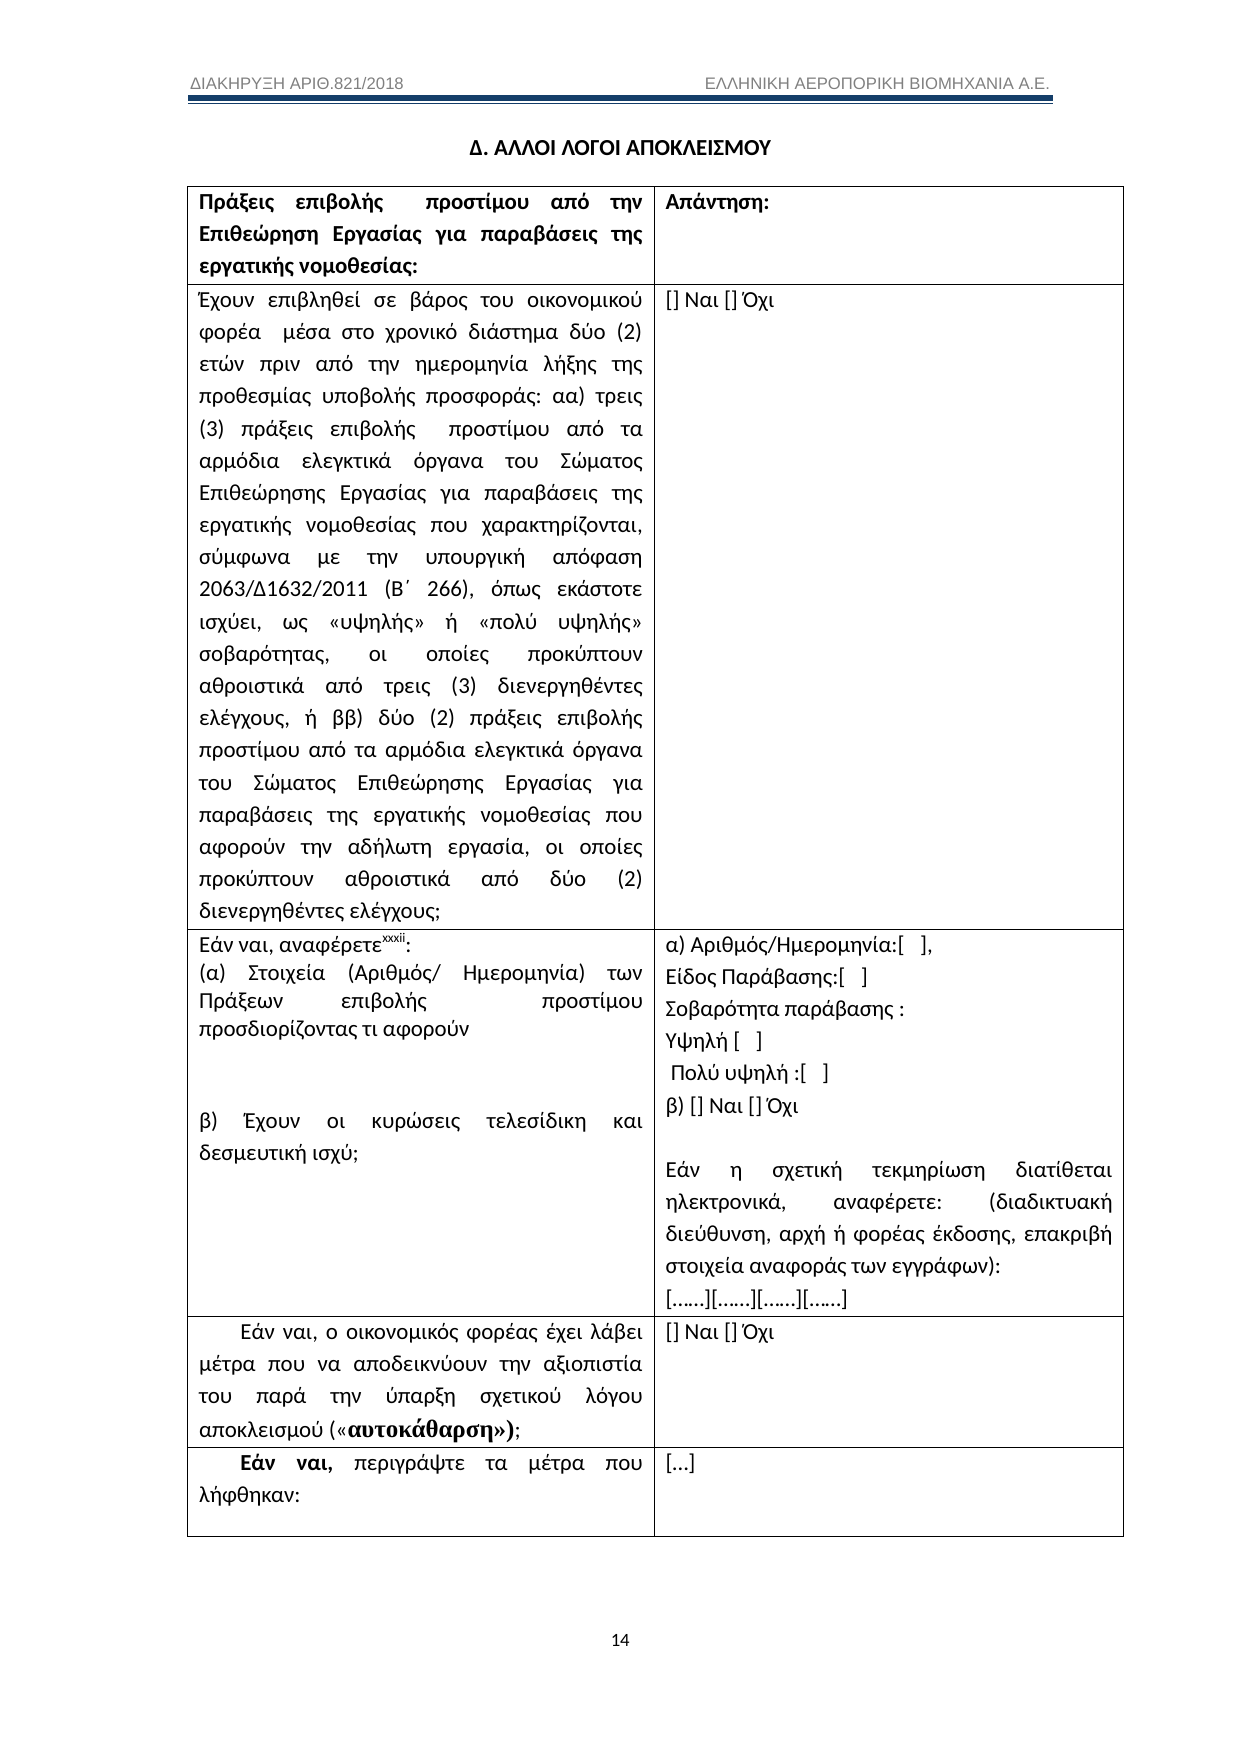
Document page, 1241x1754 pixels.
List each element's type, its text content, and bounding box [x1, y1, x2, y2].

table_header Πράξεις επιβολής προστίμου από την Επιθεώρηση Εργασίας για παραβάσεις της εργατικής νομοθεσίας: [188, 187, 654, 284]
table_cell Εάν ναι, ο οικονομικός φορέας έχει λάβει μέτρα που να αποδεικνύουν την αξιοπιστία του παρά την ύπαρξη σχετικού λόγου αποκλεισμού («αυτοκάθαρση»); [188, 1317, 654, 1447]
table_header Απάντηση: [655, 187, 1123, 284]
table_cell α) Αριθμός/Ημερομηνία:[ ], Είδος Παράβασης:[ ] Σοβαρότητα παράβασης : Υψηλή [ ] Πολύ υψηλή :[ ] β) [] Ναι [] Όχι Εάν η σχετική τεκμηρίωση διατίθεται ηλεκτρονικά, αναφέρετε: (διαδικτυακή διεύθυνση, αρχή ή φορέας έκδοσης, επακριβή στοιχεία αναφοράς των εγγράφων): [……][……][……][……] [655, 930, 1123, 1316]
table_cell [] Ναι [] Όχι [655, 285, 1123, 929]
text Δ. ΑΛΛΟΙ ΛΟΓΟΙ ΑΠΟΚΛΕΙΣΜΟΥ [187, 133, 1053, 161]
table_cell Εάν ναι, αναφέρετε: (α) Στοιχεία (Αριθμός/ Ημερομηνία) των Πράξεων επιβολής προστίμου προσδιορίζοντας τι αφορούν β) Έχουν οι κυρώσεις τελεσίδικη και δεσμευτική ισχύ; [188, 930, 654, 1316]
table_cell […] [655, 1448, 1123, 1536]
table_cell Έχουν επιβληθεί σε βάρος του οικονομικού φορέα μέσα στο χρονικό διάστημα δύο (2) ετών πριν από την ημερομηνία λήξης της προθεσμίας υποβολής προσφοράς: αα) τρεις (3) πράξεις επιβολής προστίμου από τα αρμόδια ελεγκτικά όργανα του Σώματος Επιθεώρησης Εργασίας για παραβάσεις της εργατικής νομοθεσίας που χαρακτηρίζονται, σύμφωνα με την υπουργική απόφαση 2063/Δ1632/2011 (Β΄ 266), όπως εκάστοτε ισχύει, ως «υψηλής» ή «πολύ υψηλής» σοβαρότητας, οι οποίες προκύπτουν αθροιστικά από τρεις (3) διενεργηθέντες ελέγχους, ή ββ) δύο (2) πράξεις επιβολής προστίμου από τα αρμόδια ελεγκτικά όργανα του Σώματος Επιθεώρησης Εργασίας για παραβάσεις της εργατικής νομοθεσίας που αφορούν την αδήλωτη εργασία, οι οποίες προκύπτουν αθροιστικά από δύο (2) διενεργηθέντες ελέγχους; [188, 285, 654, 929]
table_cell Εάν ναι, περιγράψτε τα μέτρα που λήφθηκαν: [188, 1448, 654, 1536]
table_cell [] Ναι [] Όχι [655, 1317, 1123, 1447]
